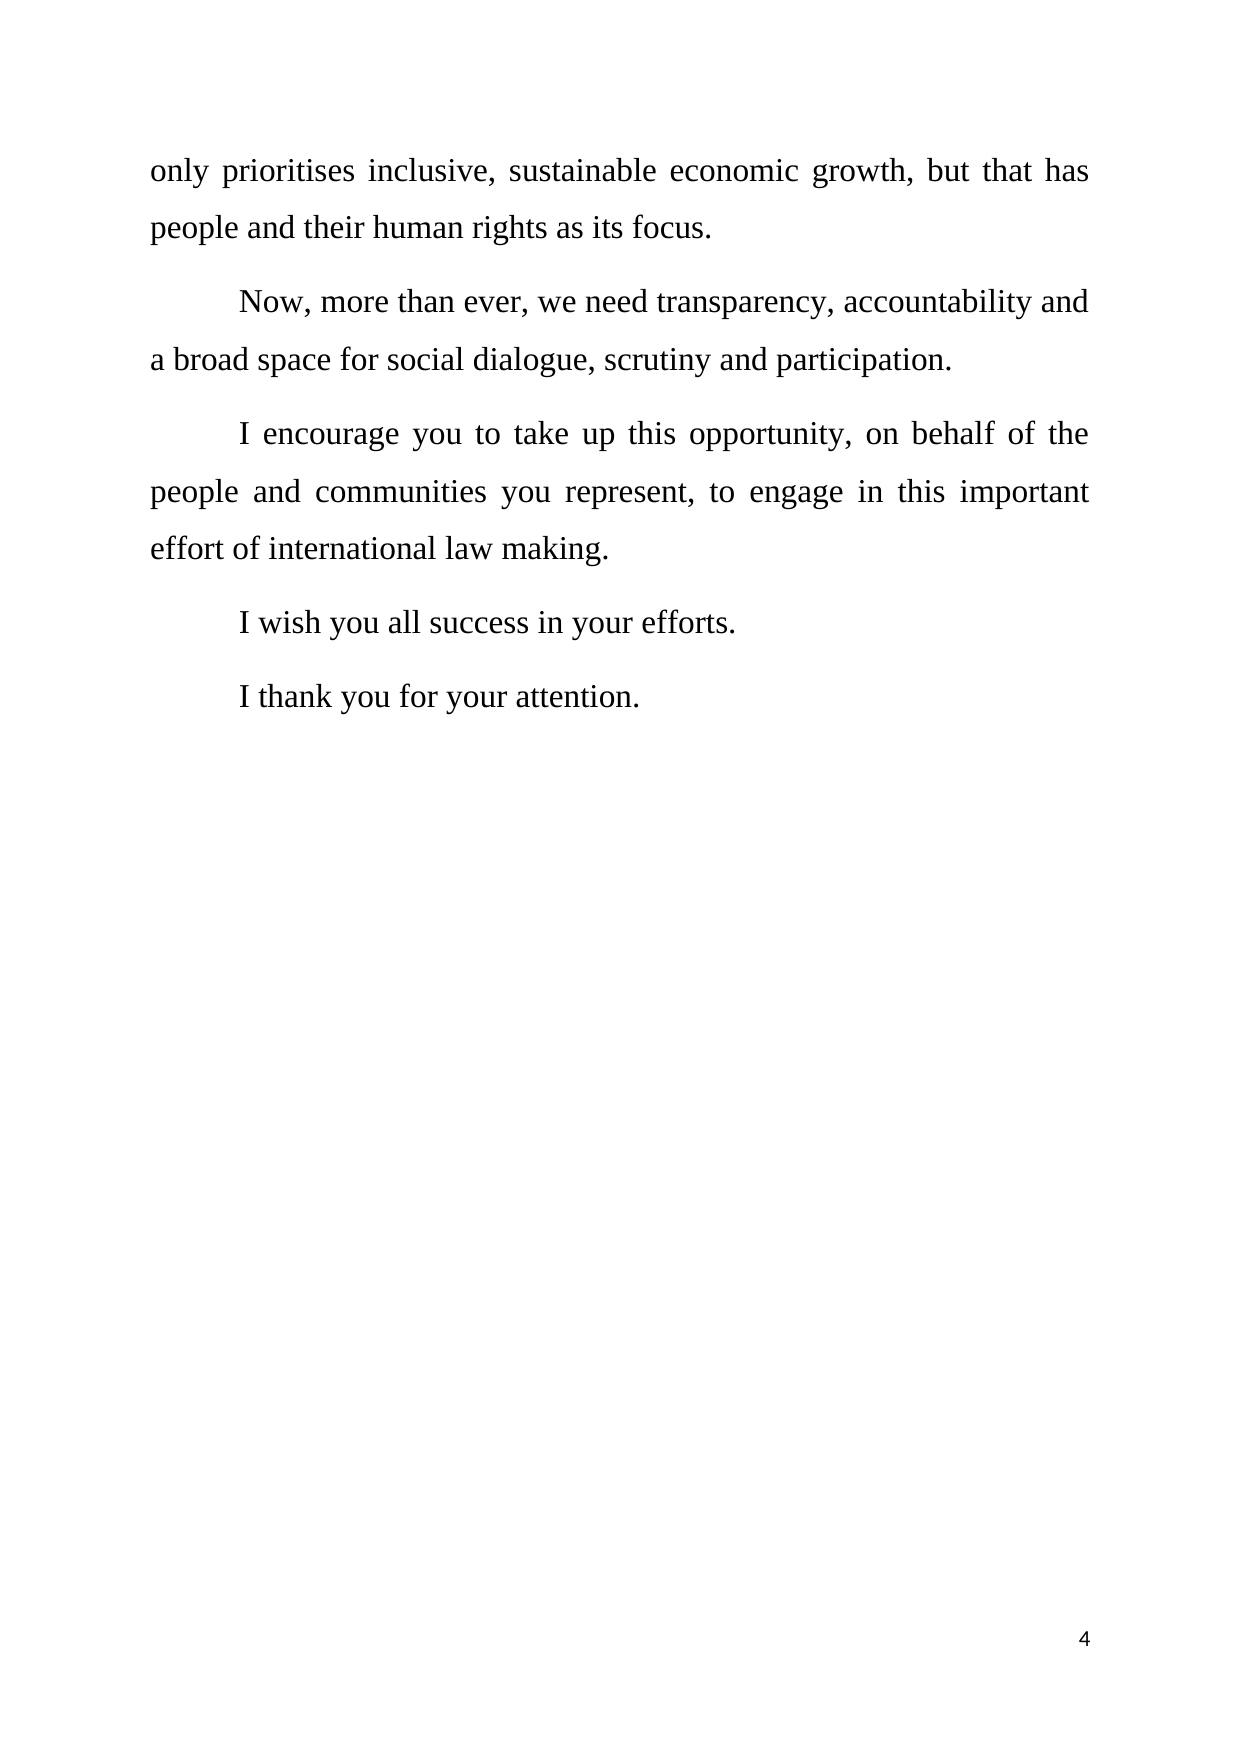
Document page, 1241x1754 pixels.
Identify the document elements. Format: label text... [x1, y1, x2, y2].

text Now, more than ever, we need transparency, accountability and a broad space for social dialogue, scrutiny and participation. [150, 282, 1090, 377]
text I encourage you to take up this opportunity, on behalf of the people and communities you represent, to engage in this important effort of international law making. [150, 413, 1090, 567]
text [150, 150, 1090, 246]
text I thank you for your attention. [150, 677, 1090, 715]
text I wish you all success in your efforts. [150, 602, 1090, 641]
